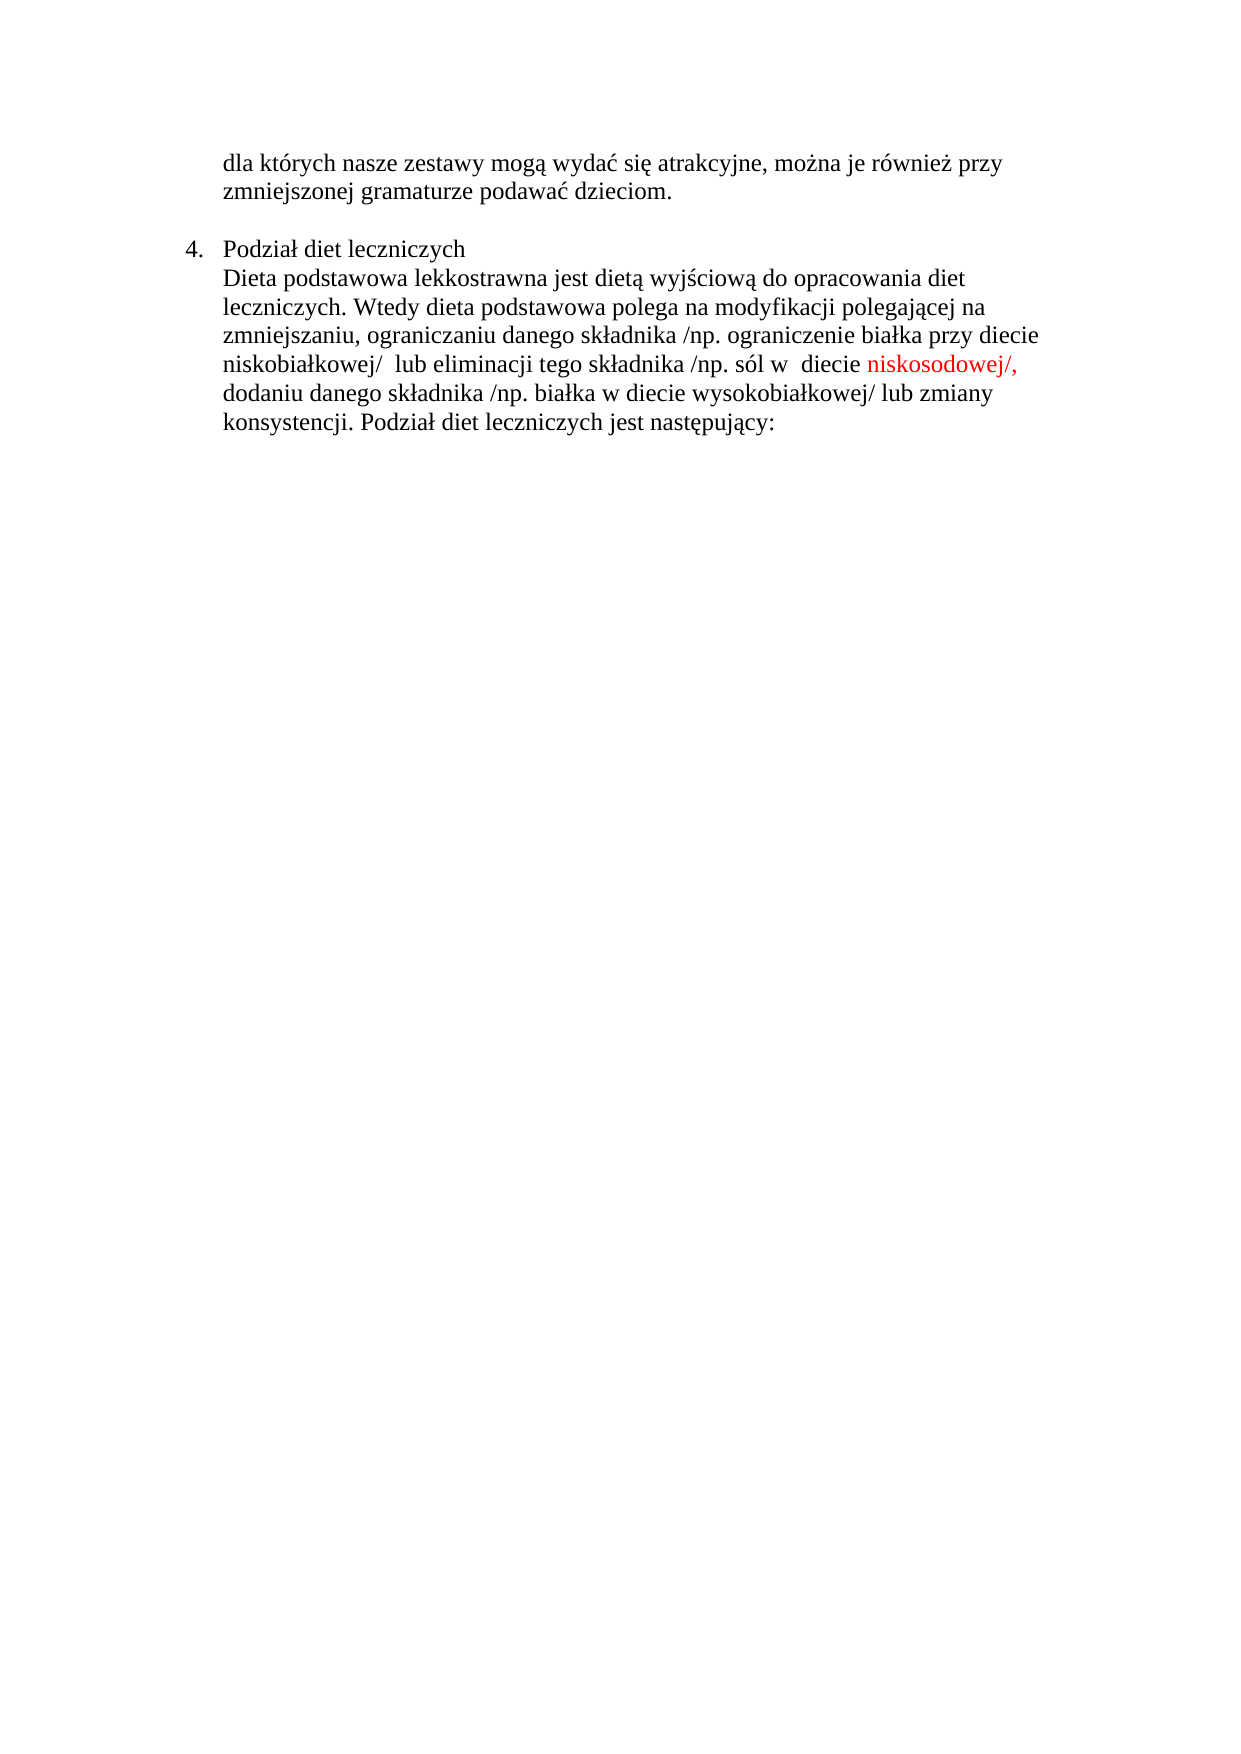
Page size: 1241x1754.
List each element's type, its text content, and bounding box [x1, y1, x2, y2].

list Podział diet leczniczych [185, 234, 1093, 263]
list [185, 148, 1093, 205]
list Dieta podstawowa lekkostrawna jest dietą wyjściową do opracowania diet leczniczych. Wtedy dieta podstawowa polega na modyfikacji polegającej na zmniejszaniu, ograniczaniu danego składnika /np. ograniczenie białka przy diecie niskobiałkowej/ lub eliminacji tego składnika /np. sól w diecie niskosodowej/, dodaniu danego składnika /np. białka w diecie wysokobiałkowej/ lub zmiany konsystencji. Podział diet leczniczych jest następujący: [223, 263, 1093, 436]
